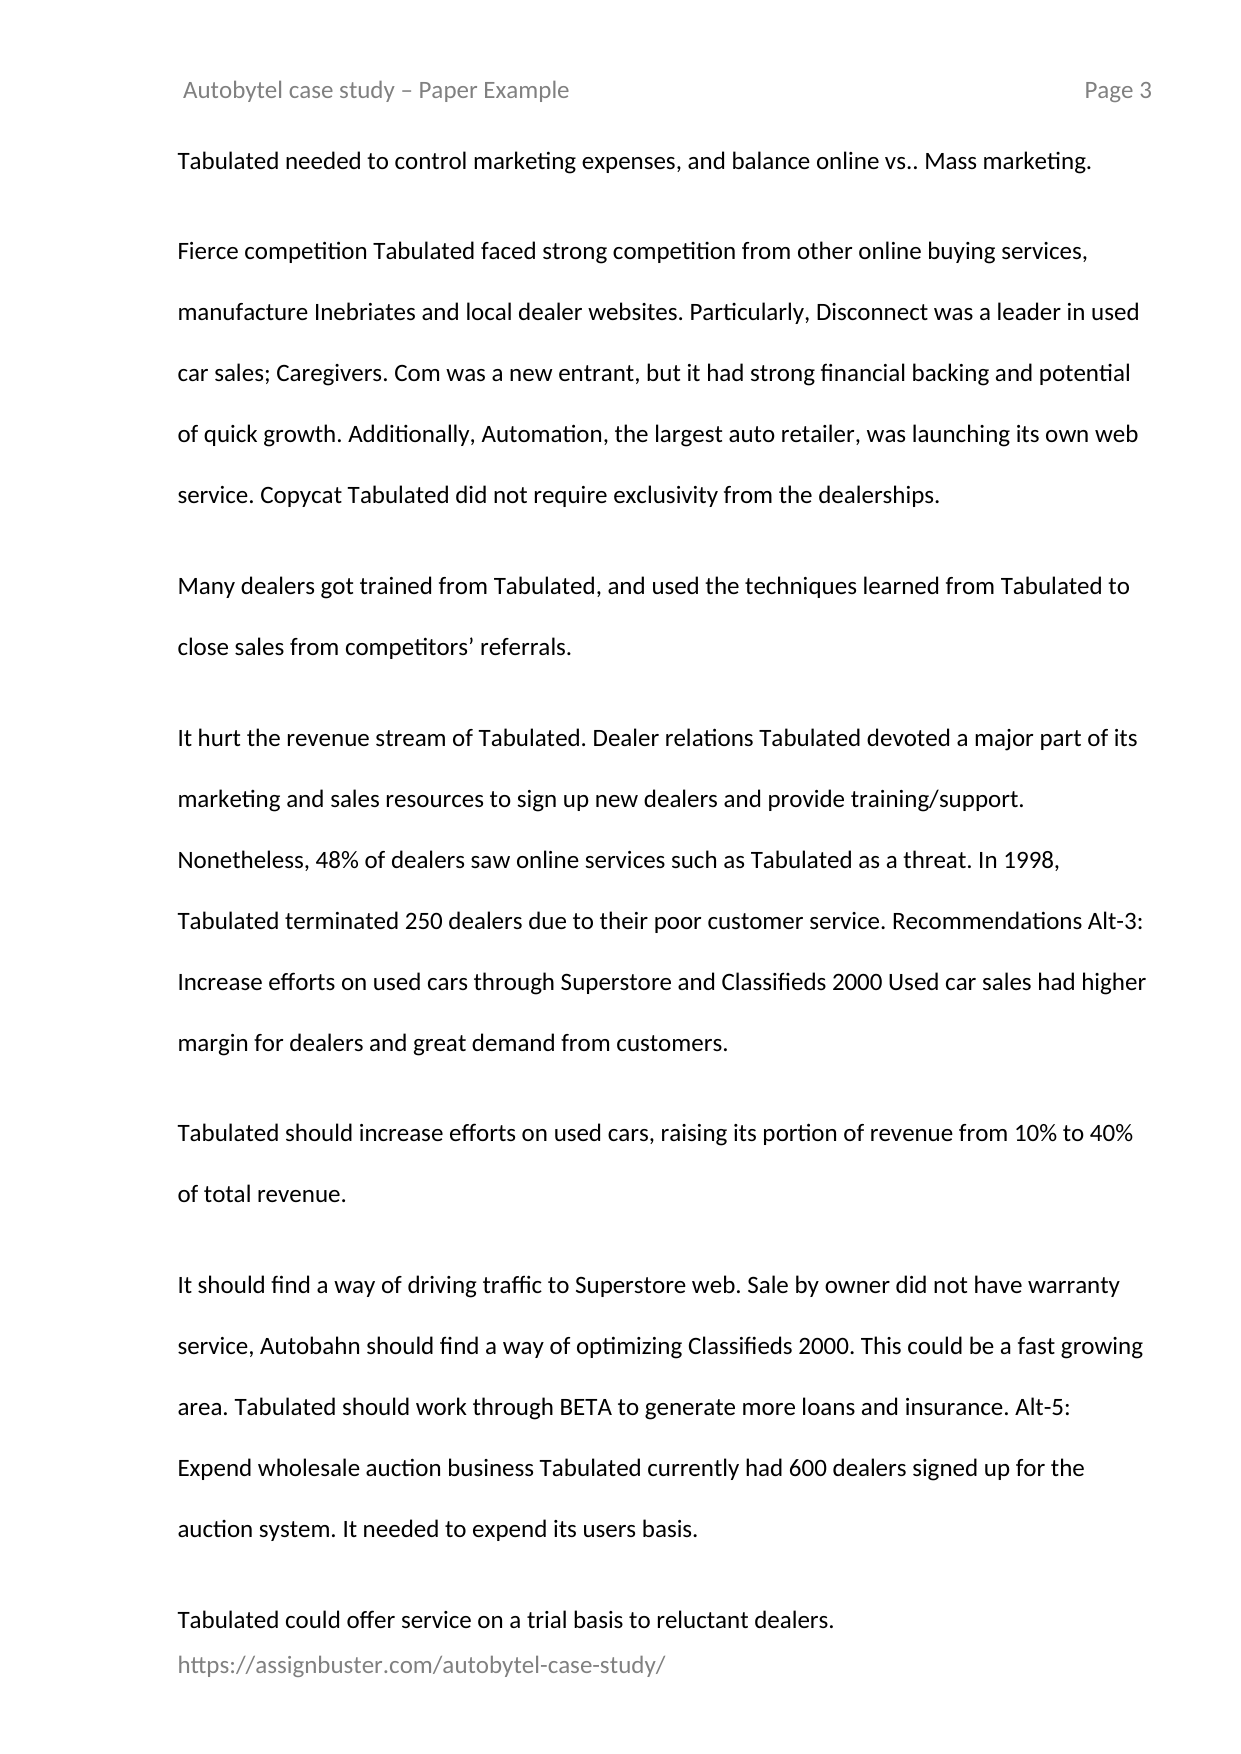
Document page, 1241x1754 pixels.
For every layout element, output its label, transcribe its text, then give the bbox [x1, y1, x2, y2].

text It hurt the revenue stream of Tabulated. Dealer relations Tabulated devoted a major part of its marketing and sales resources to sign up new dealers and provide training/support. Nonetheless, 48% of dealers saw online services such as Tabulated as a threat. In 1998, Tabulated terminated 250 dealers due to their poor customer service. Recommendations Alt-3: Increase efforts on used cars through Superstore and Classifieds 2000 Used car sales had higher margin for dealers and great demand from customers. [177, 722, 1152, 1057]
text Many dealers got trained from Tabulated, and used the techniques learned from Tabulated to close sales from competitors’ referrals. [177, 570, 1152, 662]
text Tabulated needed to control marketing expenses, and balance online vs.. Mass marketing. [177, 145, 1152, 176]
text Fierce competition Tabulated faced strong competition from other online buying services, manufacture Inebriates and local dealer websites. Particularly, Disconnect was a leader in used car sales; Caregivers. Com was a new entrant, but it had strong financial backing and potential of quick growth. Additionally, Automation, the largest auto retailer, was launching its own web service. Copycat Tabulated did not require exclusivity from the dealerships. [177, 236, 1152, 510]
text Tabulated should increase efforts on used cars, raising its portion of revenue from 10% to 40% of total revenue. [177, 1117, 1152, 1209]
text Tabulated could offer service on a trial basis to reluctant dealers. [177, 1604, 1152, 1634]
text It should find a way of driving traffic to Superstore web. Sale by owner did not have warranty service, Autobahn should find a way of optimizing Classifieds 2000. This could be a fast growing area. Tabulated should work through BETA to generate more loans and insurance. Alt-5: Expend wholesale auction business Tabulated currently had 600 dealers signed up for the auction system. It needed to expend its users basis. [177, 1269, 1152, 1544]
